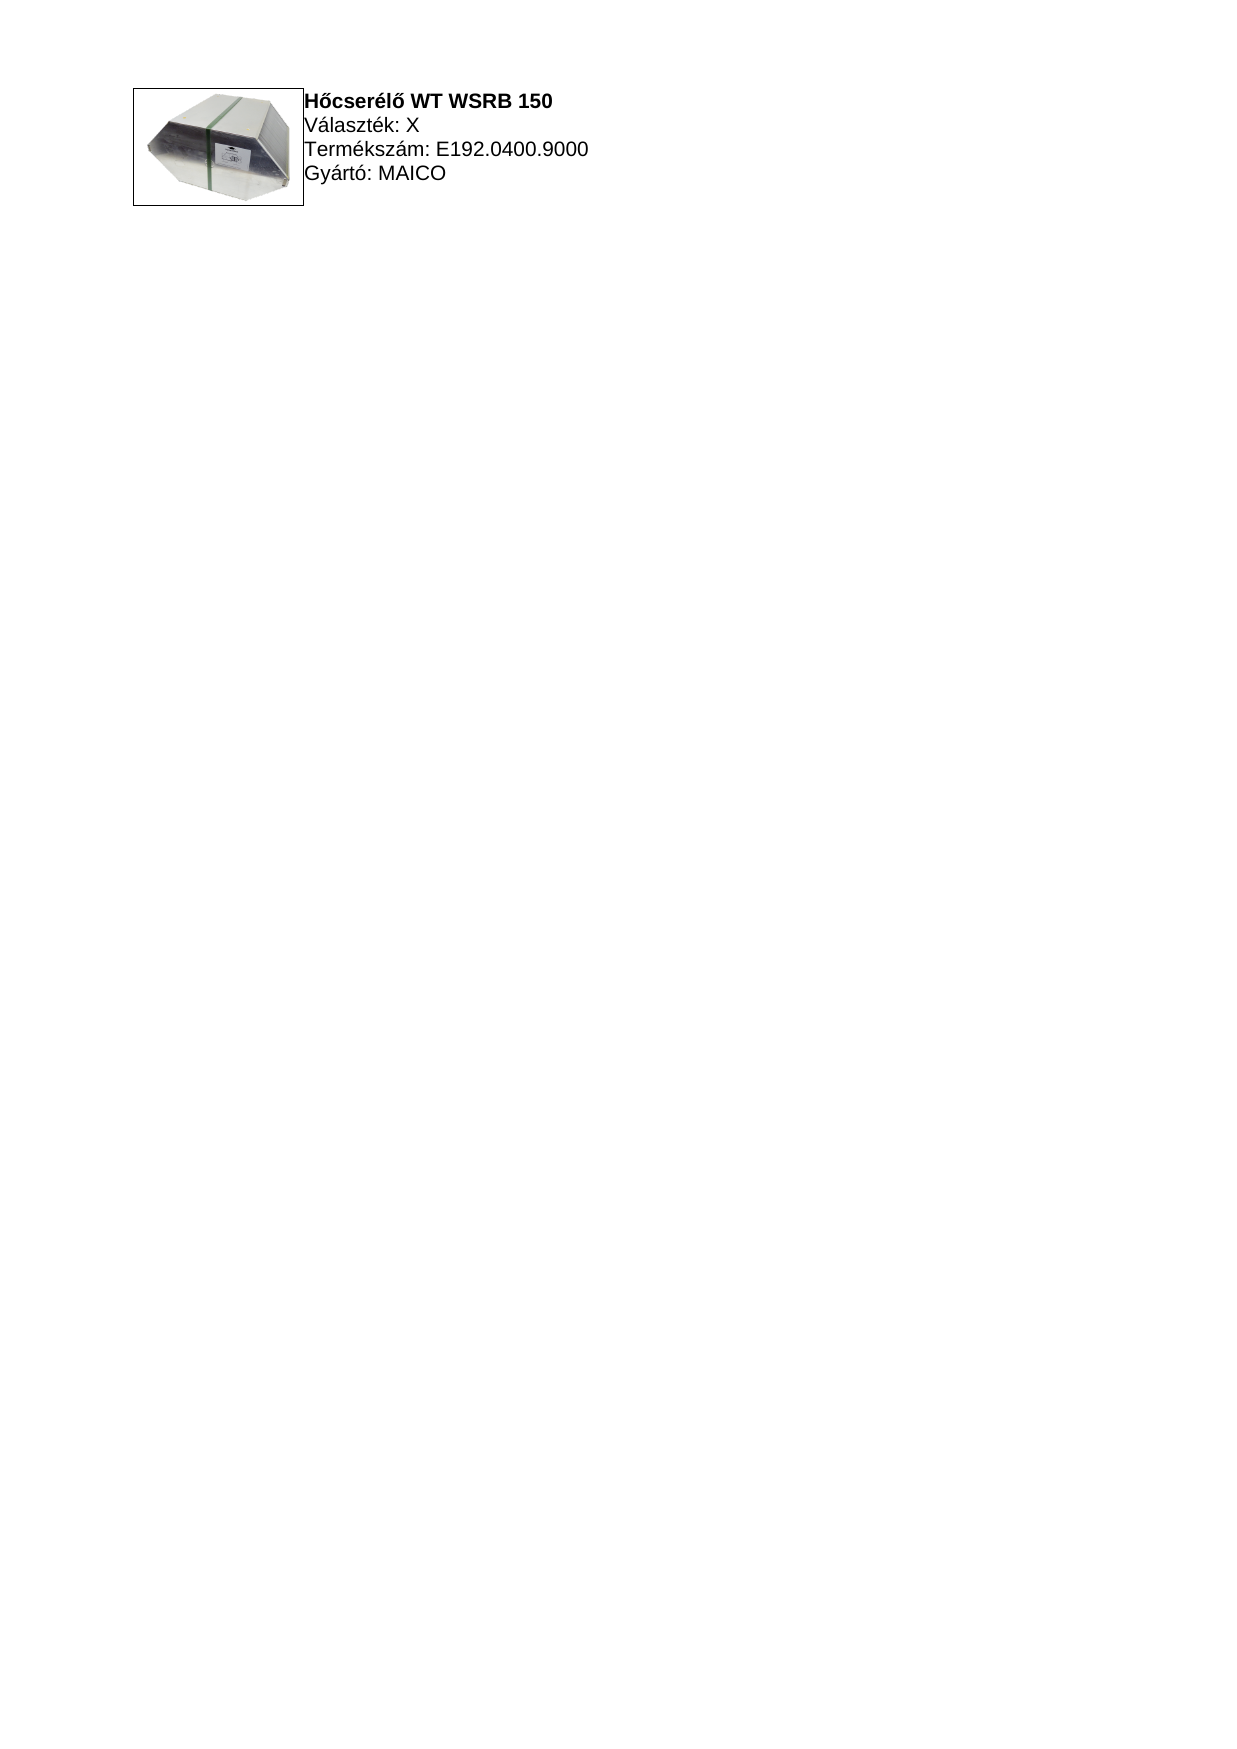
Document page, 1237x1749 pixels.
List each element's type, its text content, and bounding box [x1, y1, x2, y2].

picture [134, 89, 303, 205]
text Hőcserélő WT WSRB 150Választék: X Termékszám: E192.0400.9000Gyártó: MAICO [304, 89, 1148, 184]
